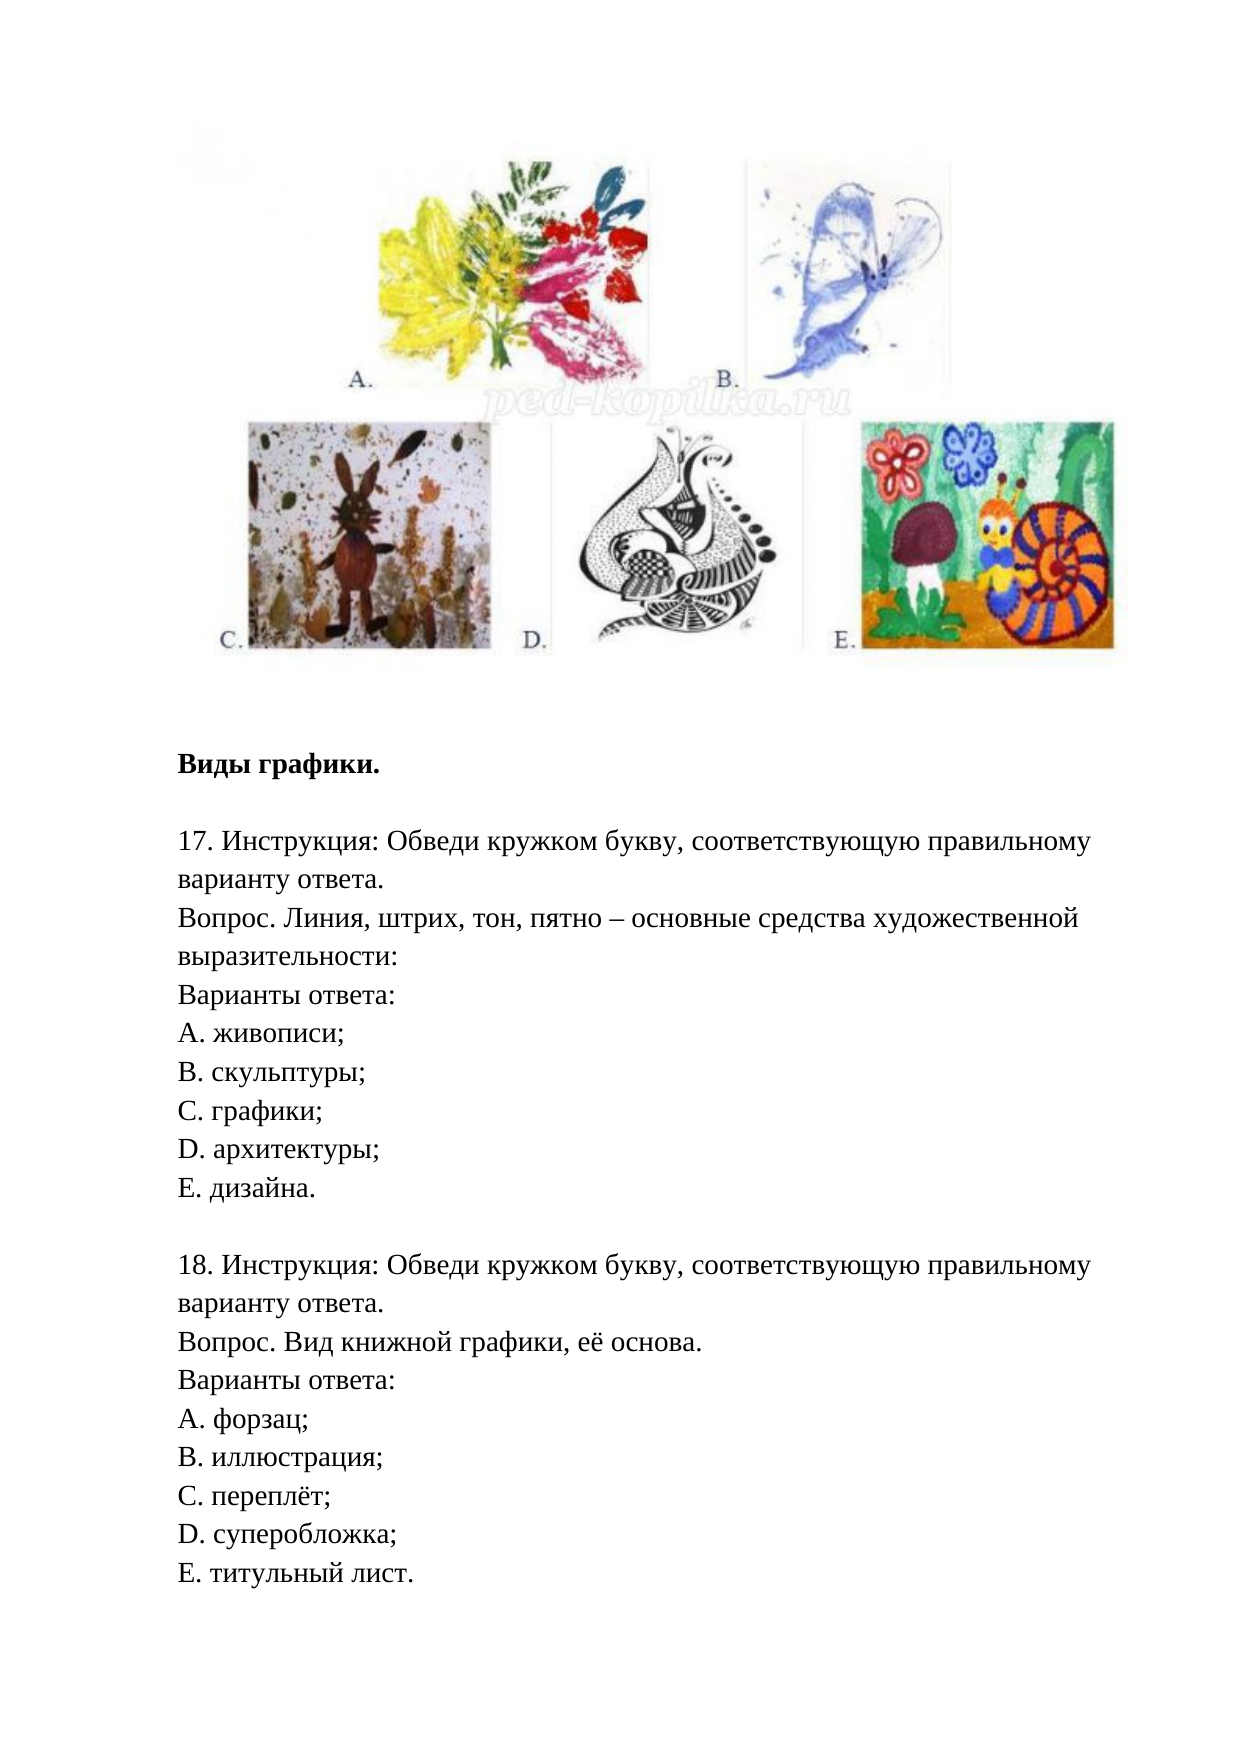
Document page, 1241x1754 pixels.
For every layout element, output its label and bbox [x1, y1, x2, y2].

picture [177, 118, 1156, 683]
text [177, 707, 1152, 1627]
